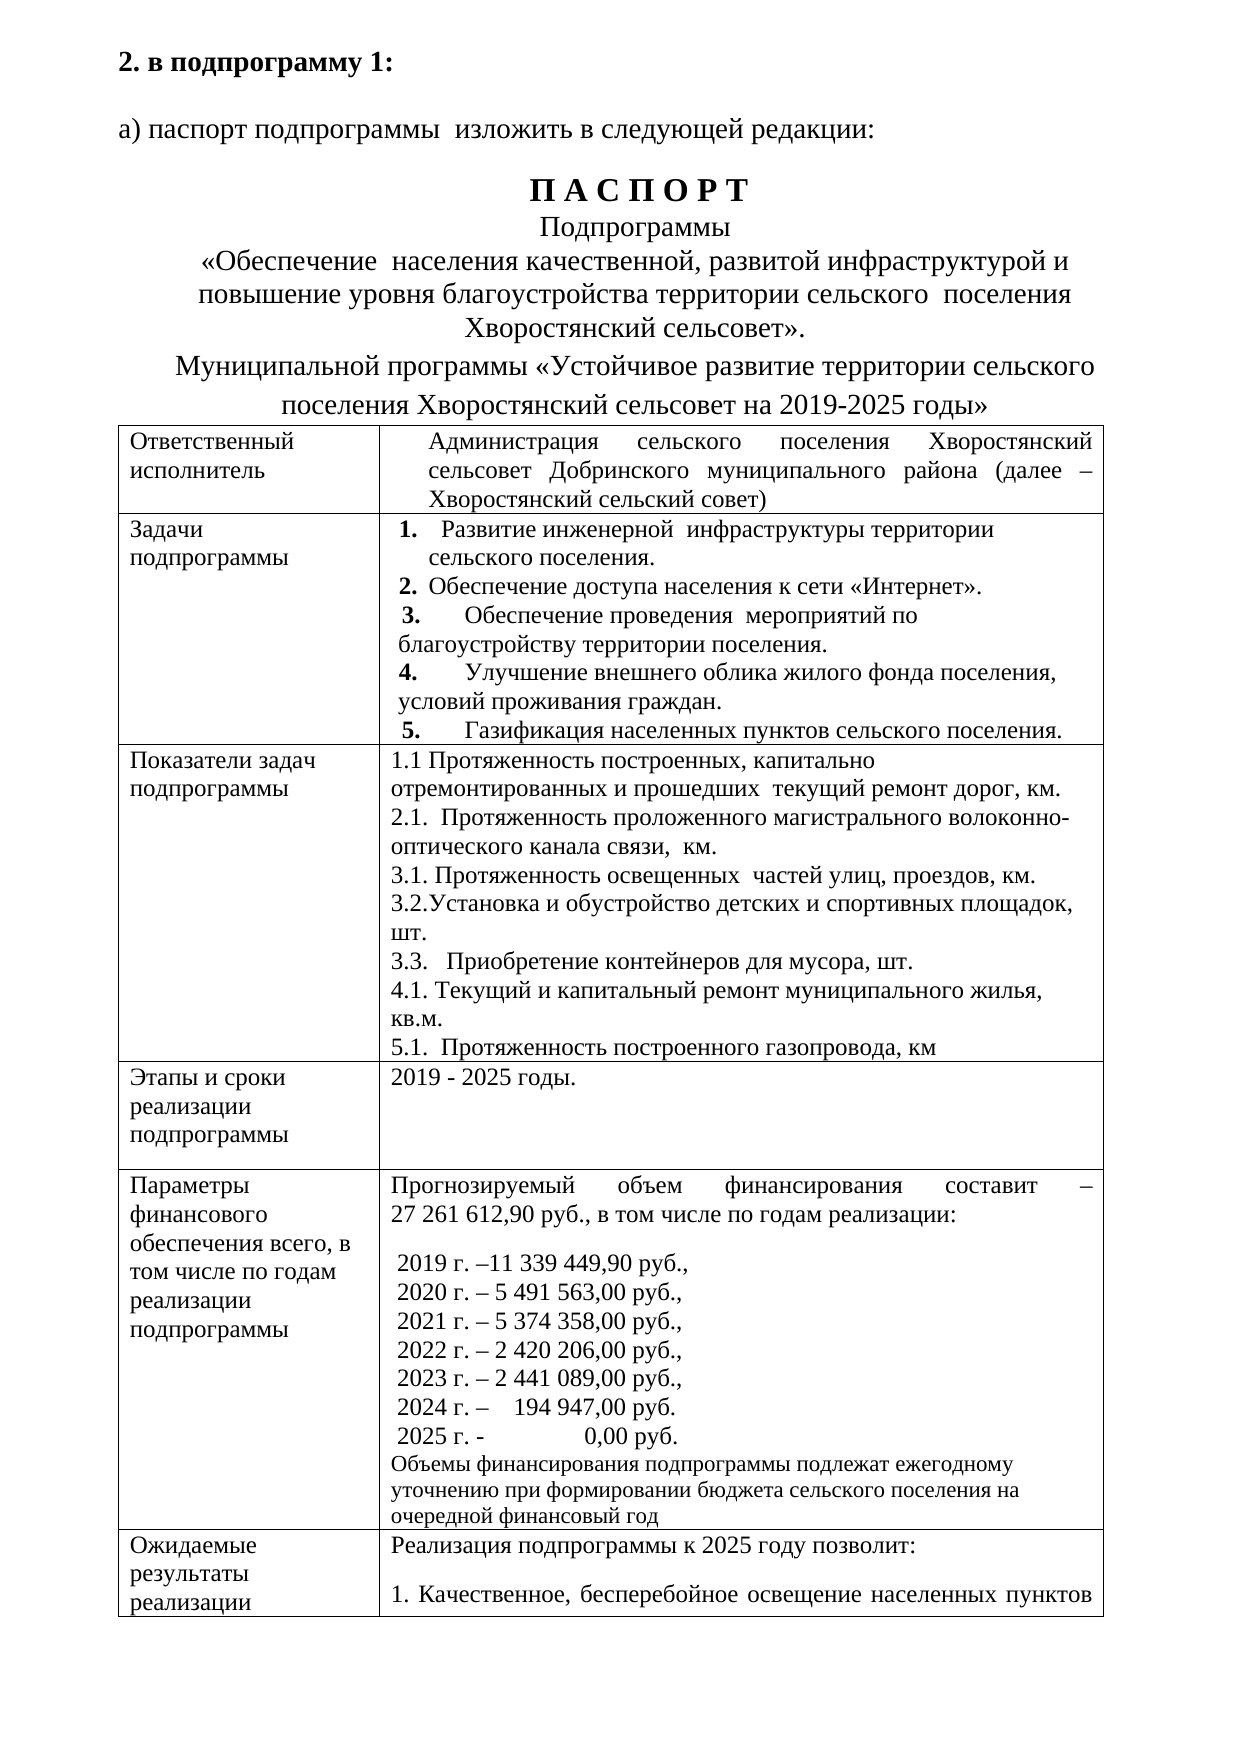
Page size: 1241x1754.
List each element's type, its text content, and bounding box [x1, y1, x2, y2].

title 2. в подпрограмму 1: [118, 44, 1152, 78]
table_cell Развитие инженерной инфраструктуры территории сельского поселения. Обеспечение доступа населения к сети «Интернет». Обеспечение проведения мероприятий по благоустройству территории поселения. Улучшение внешнего облика жилого фонда поселения, условий проживания граждан. Газификация населенных пунктов сельского поселения. [380, 514, 1103, 744]
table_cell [380, 1530, 1103, 1616]
table_cell Этапы и сроки реализации подпрограммы [119, 1062, 379, 1169]
table_header Ответственный исполнитель [119, 426, 379, 513]
text Муниципальной программы «Устойчивое развитие территории сельского поселения Хворостянский сельсовет на 2019-2025 годы» [118, 348, 1152, 420]
table_cell Прогнозируемый объем финансирования составит – 27 261 612,90 руб., в том числе по годам реализации: 2019 г. –11 339 449,90 руб., 2020 г. – 5 491 563,00 руб., 2021 г. – 5 374 358,00 руб., 2022 г. – 2 420 206,00 руб., 2023 г. – 2 441 089,00 руб., 2024 г. – 194 947,00 руб. 2025 г. - 0,00 руб. Объемы финансирования подпрограммы подлежат ежегодному уточнению при формировании бюджета сельского поселения на очередной финансовый год [380, 1170, 1103, 1529]
text Подпрограммы [118, 209, 1152, 243]
text П А С П О Р Т [118, 171, 1152, 209]
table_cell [119, 1530, 379, 1616]
table_cell Параметры финансового обеспечения всего, в том числе по годам реализации подпрограммы [119, 1170, 379, 1529]
table_cell 1.1 Протяженность построенных, капитально отремонтированных и прошедших текущий ремонт дорог, км. 2.1. Протяженность проложенного магистрального волоконно-оптического канала связи, км. 3.1. Протяженность освещенных частей улиц, проездов, км. 3.2.Установка и обустройство детских и спортивных площадок, шт. 3.3. Приобретение контейнеров для мусора, шт. 4.1. Текущий и капитальный ремонт муниципального жилья, кв.м. 5.1. Протяженность построенного газопровода, км [380, 745, 1103, 1061]
text а) паспорт подпрограммы изложить в следующей редакции: [118, 111, 1152, 145]
table_cell Задачи подпрограммы [119, 514, 379, 744]
text повышение уровня благоустройства территории сельского поселения [118, 276, 1152, 310]
text «Обеспечение населения качественной, развитой инфраструктурой и [118, 243, 1152, 276]
table_header Администрация сельского поселения Хворостянский сельсовет Добринского муниципального района (далее – Хворостянский сельский совет) [380, 426, 1103, 513]
table_cell 2019 - 2025 годы. [380, 1062, 1103, 1169]
text Хворостянский сельсовет». [118, 310, 1152, 343]
table_cell Показатели задач подпрограммы [119, 745, 379, 1061]
